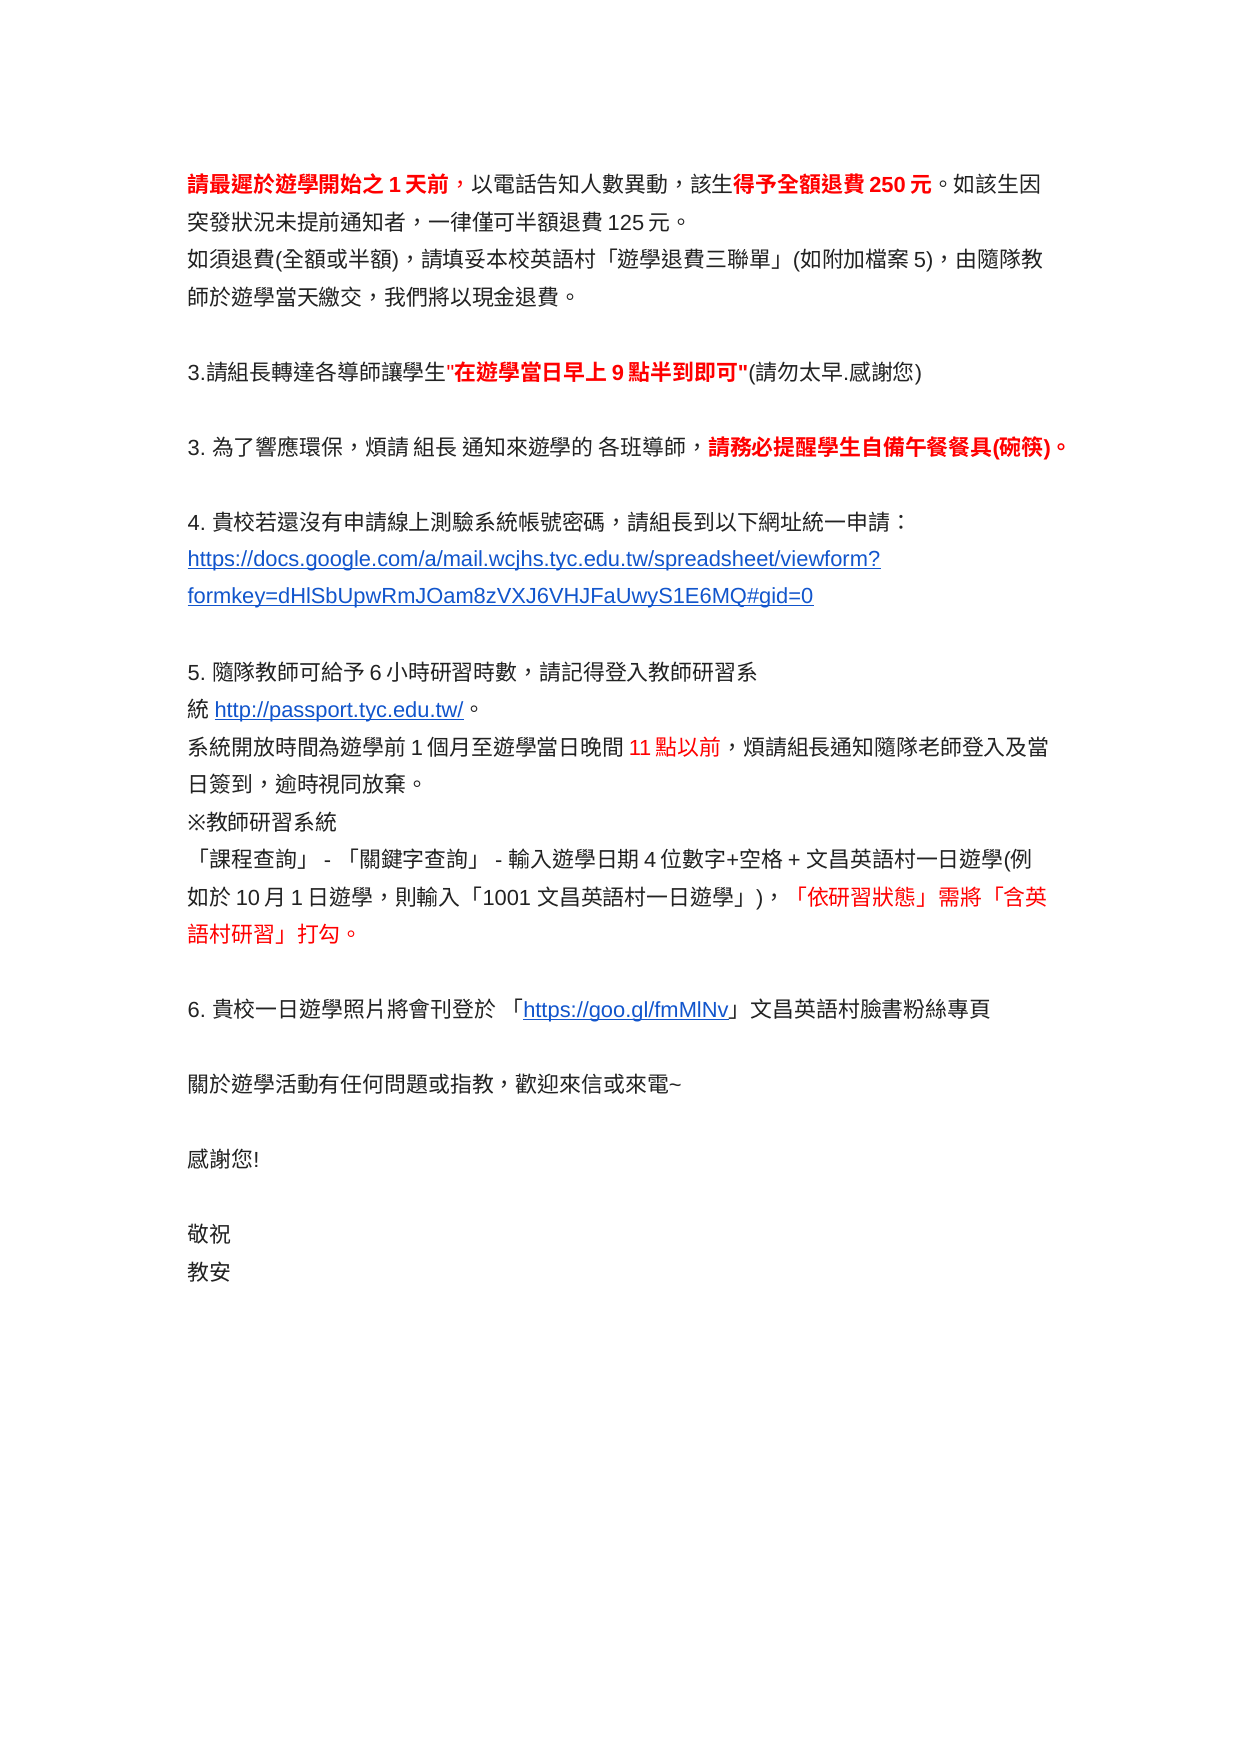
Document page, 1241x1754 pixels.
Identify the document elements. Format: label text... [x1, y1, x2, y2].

text 6. 貴校一日遊學照片將會刊登於 「https://goo.gl/fmMlNv」文昌英語村臉書粉絲專頁 [187, 989, 1053, 1027]
text 4. 貴校若還沒有申請線上測驗系統帳號密碼，請組長到以下網址統一申請： [187, 502, 1053, 539]
text 關於遊學活動有任何問題或指教，歡迎來信或來電~ [187, 1064, 1053, 1102]
text 敬祝 [187, 1214, 1053, 1252]
text https://docs.google.com/a/mail.wcjhs.tyc.edu.tw/spreadsheet/viewform?formkey=dHlSbUpwRmJOam8zVXJ6VHJFaUwyS1E6MQ#gid=0 [187, 539, 1053, 614]
text 3. 為了響應環保，煩請 組長 通知來遊學的 各班導師，請務必提醒學生自備午餐餐具(碗筷)。 [187, 427, 1053, 464]
text 5. 隨隊教師可給予6小時研習時數，請記得登入教師研習系統 http://passport.tyc.edu.tw/。 [187, 652, 1053, 727]
text 請最遲於遊學開始之1天前，以電話告知人數異動，該生得予全額退費250元。如該生因突發狀況未提前通知者，一律僅可半額退費125元。 [187, 164, 1053, 239]
text 教安 [187, 1252, 1053, 1289]
text 系統開放時間為遊學前1個月至遊學當日晚間11點以前，煩請組長通知隨隊老師登入及當日簽到，逾時視同放棄。 [187, 727, 1053, 802]
text ※教師研習系統 [187, 802, 1053, 839]
text 「課程查詢」 - 「關鍵字查詢」 - 輸入遊學日期4位數字+空格 + 文昌英語村一日遊學(例如於10月1日遊學，則輸入「1001 文昌英語村一日遊學」)，「依研習狀態」需將「含英語村研習」打勾。 [187, 839, 1053, 952]
text 感謝您! [187, 1139, 1053, 1177]
text 如須退費(全額或半額)，請填妥本校英語村「遊學退費三聯單」(如附加檔案5)，由隨隊教師於遊學當天繳交，我們將以現金退費。 [187, 239, 1053, 314]
text 3.請組長轉達各導師讓學生"在遊學當日早上9點半到即可"(請勿太早.感謝您) [187, 352, 1053, 389]
